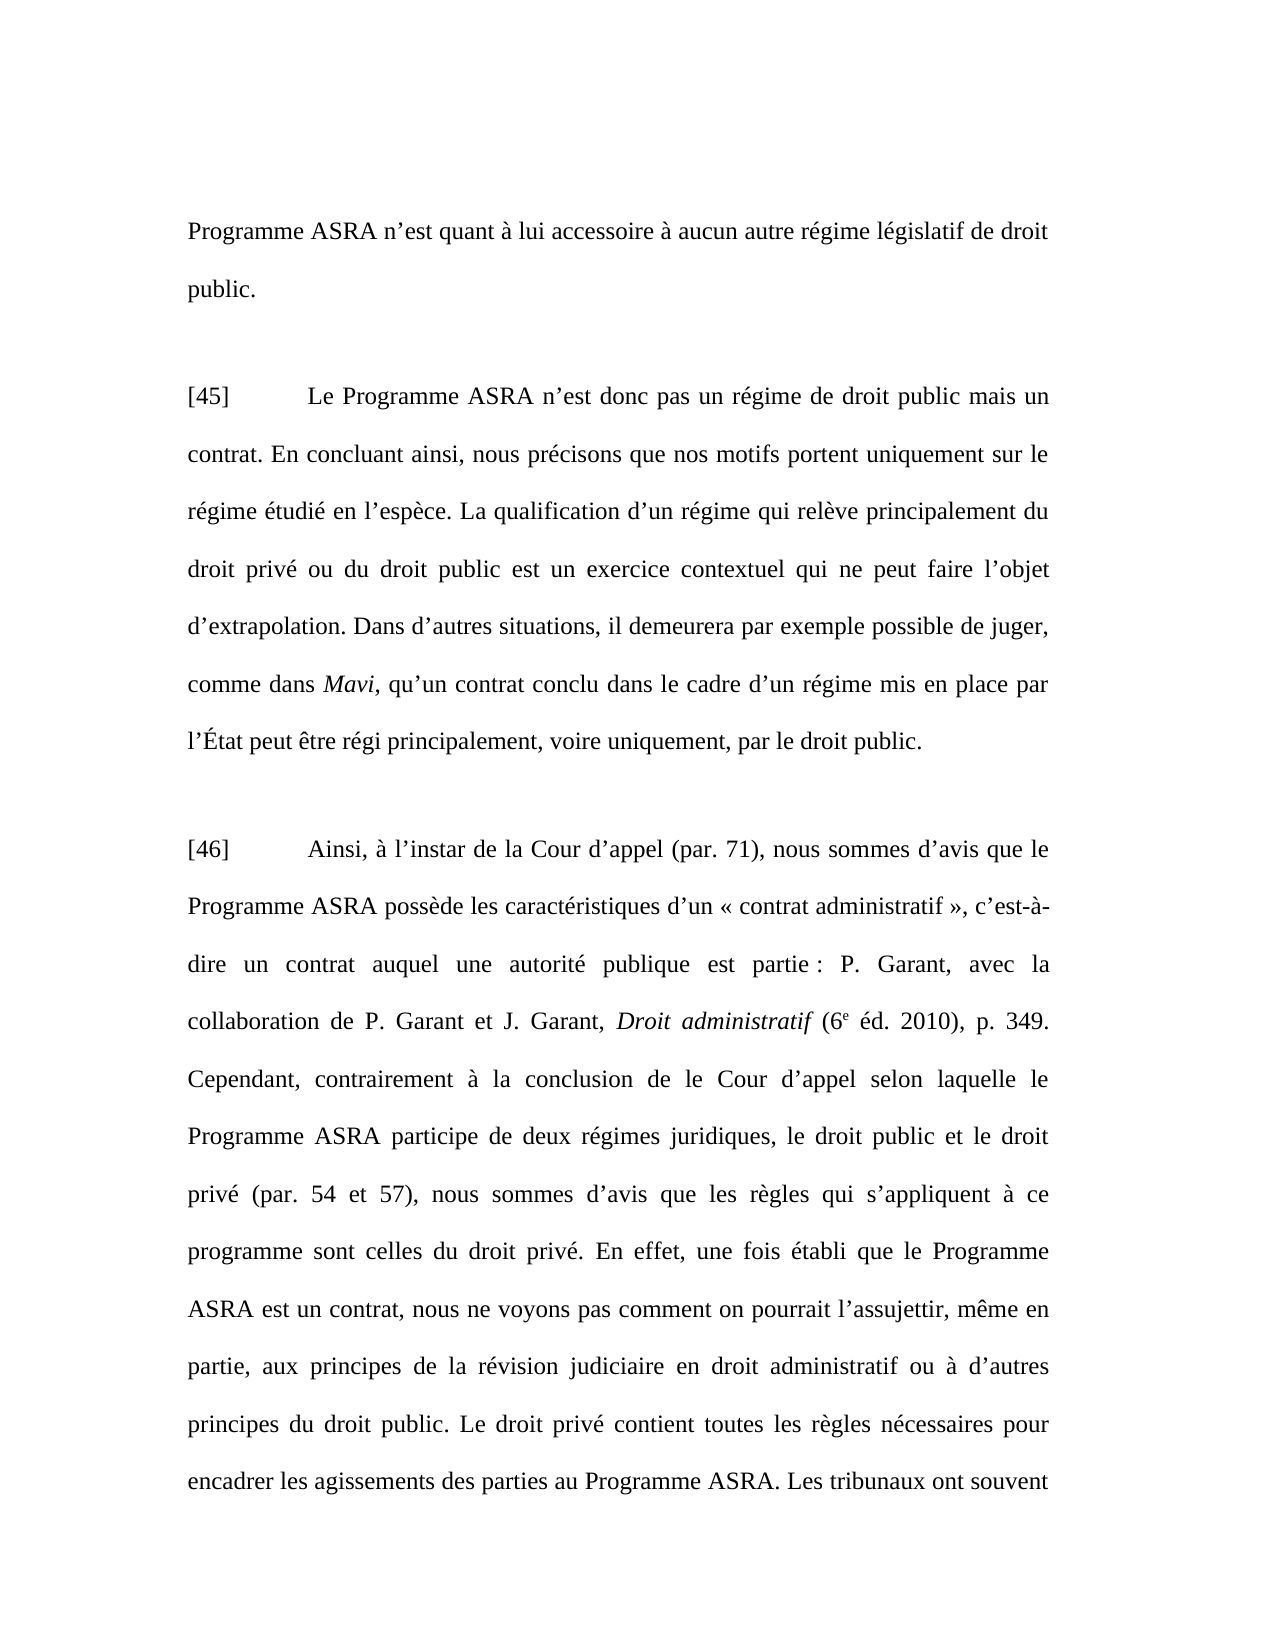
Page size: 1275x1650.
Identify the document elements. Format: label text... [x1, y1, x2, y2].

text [187, 216, 1050, 303]
text Le Programme ASRA n’est donc pas un régime de droit public mais un contrat. En concluant ainsi, nous précisons que nos motifs portent uniquement sur le régime étudié en l’espèce. La qualification d’un régime qui relève principalement du droit privé ou du droit public est un exercice contextuel qui ne peut faire l’objet d’extrapolation. Dans d’autres situations, il demeurera par exemple possible de juger, comme dans Mavi, qu’un contrat conclu dans le cadre d’un régime mis en place par l’État peut être régi principalement, voire uniquement, par le droit public. [187, 381, 1050, 755]
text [187, 834, 1050, 1495]
